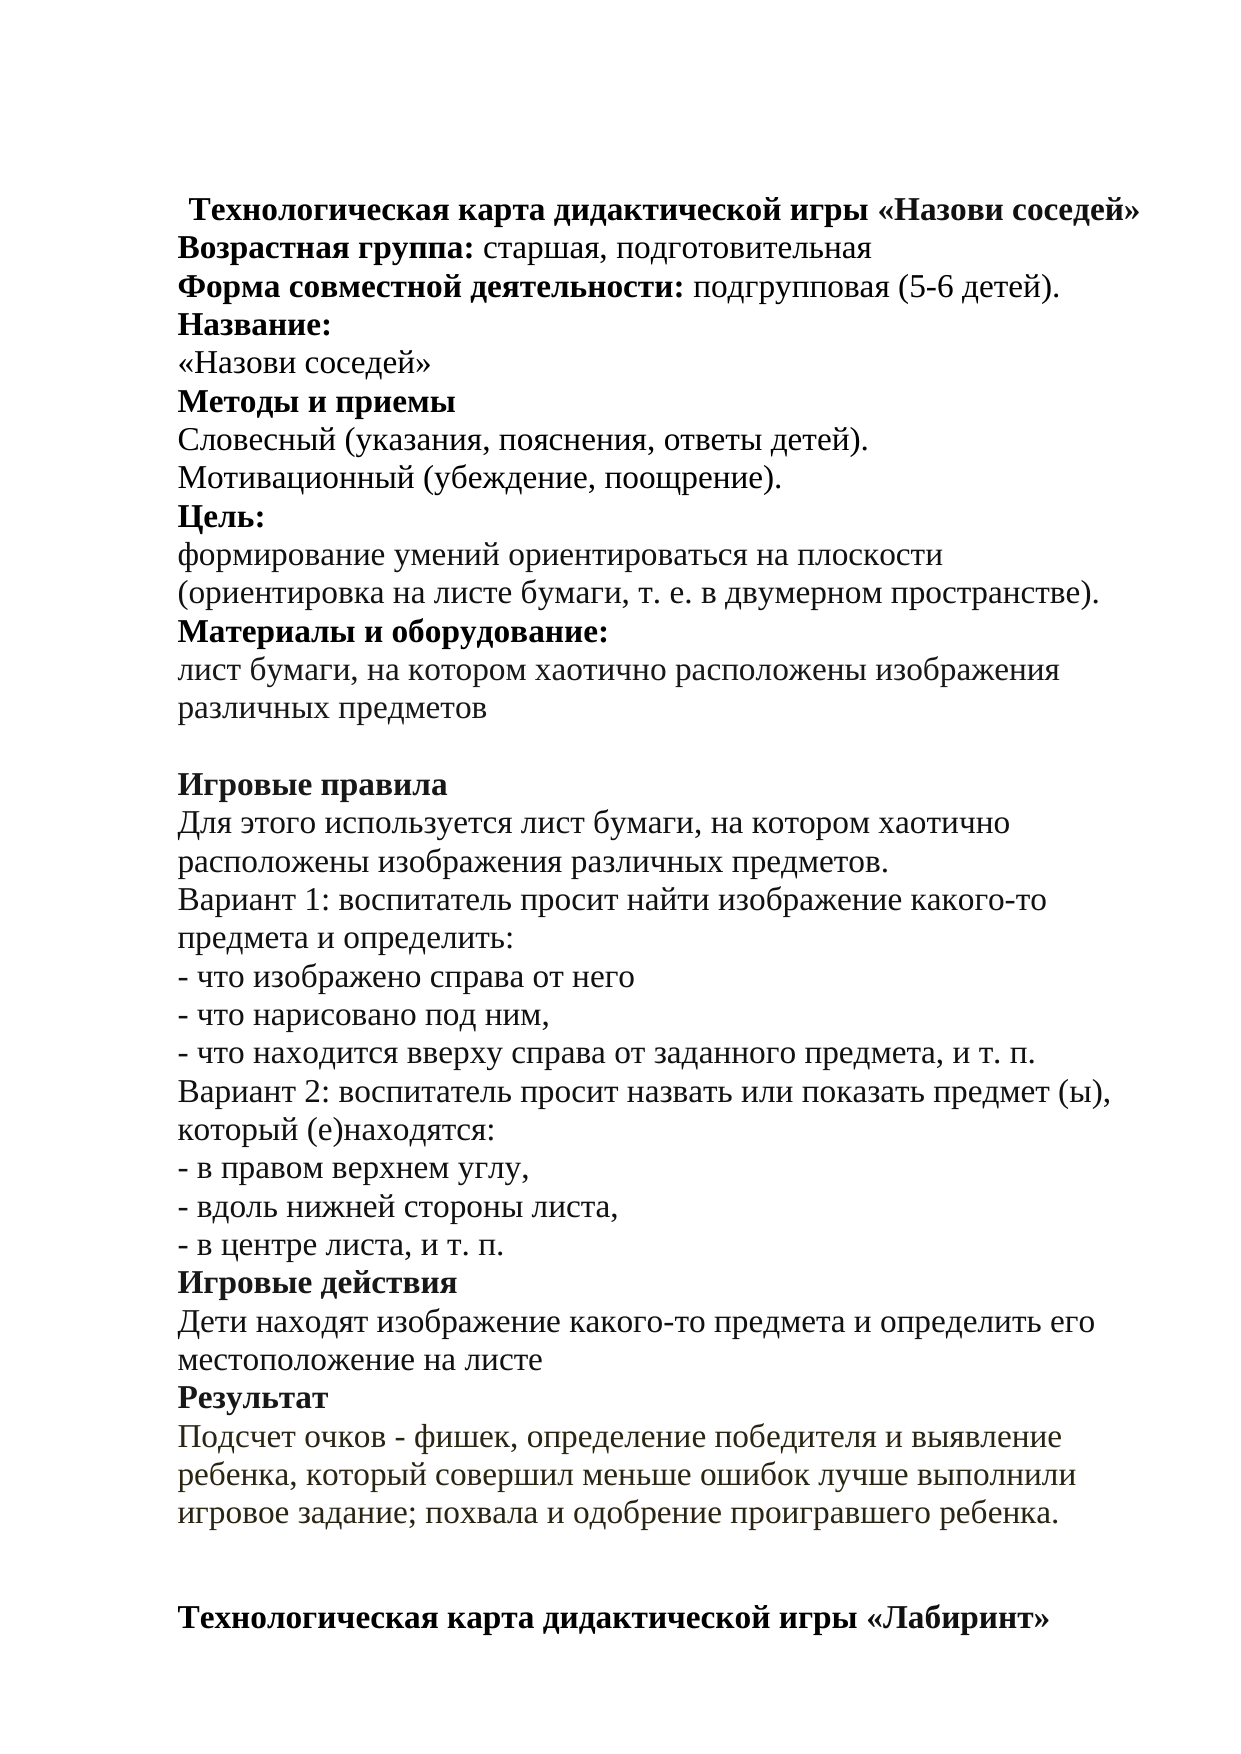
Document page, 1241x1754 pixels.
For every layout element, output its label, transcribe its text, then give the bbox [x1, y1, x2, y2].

text Вариант 2: воспитатель просит назвать или показать предмет (ы), который (е)находятся: [177, 1071, 1152, 1148]
text Дети находят изображение какого-то предмета и определить его местоположение на листе [177, 1301, 1152, 1378]
text формирование умений ориентироваться на плоскости (ориентировка на листе бумаги, т. е. в двумерном пространстве). [177, 534, 1152, 611]
text - в центре листа, и т. п. [177, 1224, 1152, 1263]
text Вариант 1: воспитатель просит найти изображение какого-то предмета и определить: [177, 879, 1152, 956]
text «Назови соседей» [177, 343, 1152, 381]
text Подсчет очков - фишек, определение победителя и выявление ребенка, который совершил меньше ошибок лучше выполнили игровое задание; похвала и одобрение проигравшего ребенка. [177, 1416, 1152, 1531]
text - в правом верхнем углу, [177, 1148, 1152, 1186]
text Технологическая карта дидактической игры «Лабиринт» [177, 1597, 1152, 1636]
text Для этого используется лист бумаги, на котором хаотично расположены изображения различных предметов. [177, 803, 1152, 879]
text Методы и приемы [177, 381, 1152, 419]
text - что нарисовано под ним, [177, 994, 1152, 1033]
text - что изображено справа от него [177, 956, 1152, 994]
text Мотивационный (убеждение, поощрение). [177, 458, 1152, 496]
text Цель: [177, 496, 1152, 534]
text Форма совместной деятельности: подгрупповая (5-6 детей). [177, 266, 1152, 304]
text лист бумаги, на котором хаотично расположены изображения различных предметов [177, 649, 1152, 726]
text Результат [177, 1378, 1152, 1416]
text - вдоль нижней стороны листа, [177, 1186, 1152, 1224]
text Игровые правила [177, 764, 1152, 803]
text Материалы и оборудование: [177, 611, 1152, 649]
text Название: [177, 304, 1152, 343]
text Возрастная группа: старшая, подготовительная [177, 228, 1152, 266]
text Технологическая карта дидактической игры «Назови соседей» [177, 189, 1152, 228]
text Словесный (указания, пояснения, ответы детей). [177, 419, 1152, 458]
text - что находится вверху справа от заданного предмета, и т. п. [177, 1033, 1152, 1071]
text Игровые действия [177, 1263, 1152, 1301]
